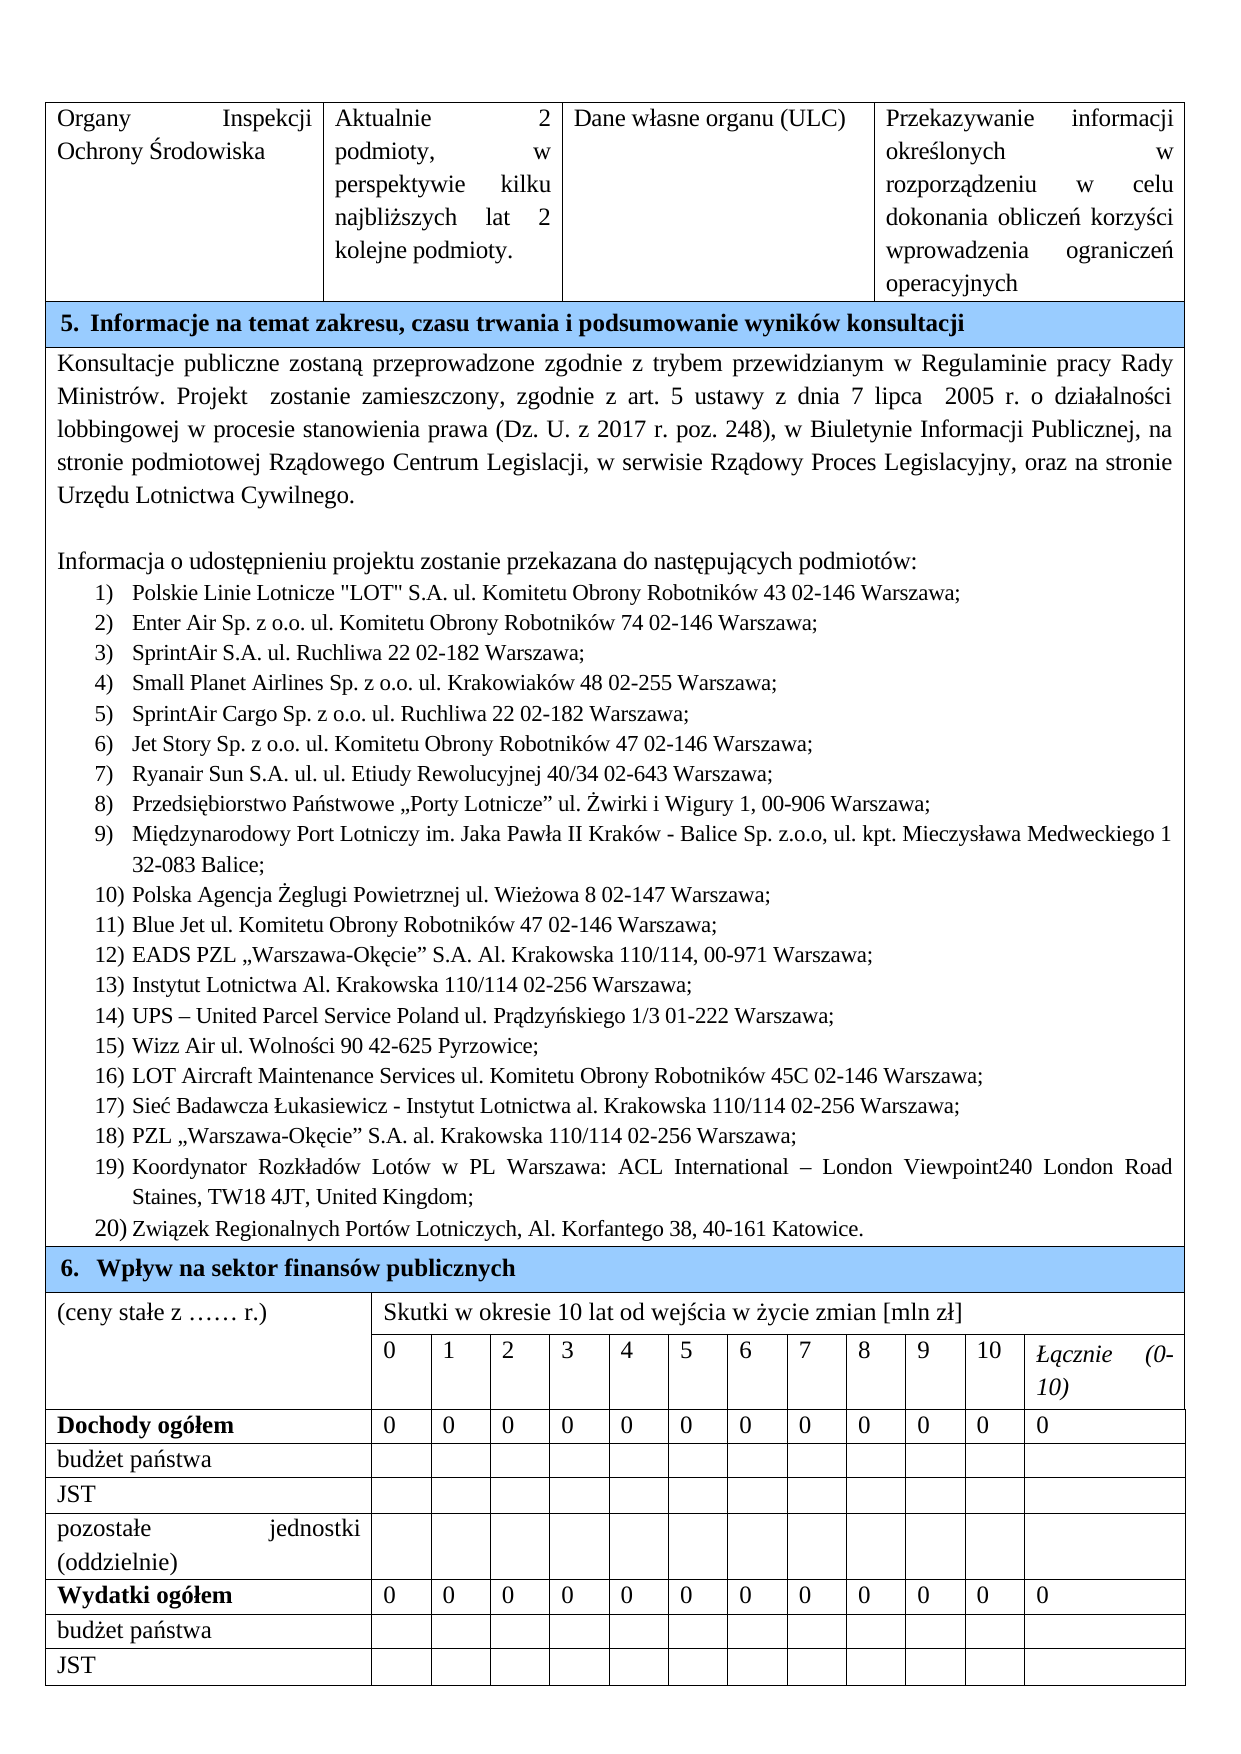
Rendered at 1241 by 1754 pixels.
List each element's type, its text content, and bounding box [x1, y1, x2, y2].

table_cell 0 [372, 1335, 431, 1409]
table_cell [550, 1514, 609, 1579]
table_cell [432, 1615, 490, 1648]
table_cell 0 [432, 1410, 490, 1443]
table_cell [432, 1649, 490, 1684]
table_cell 3 [550, 1335, 609, 1409]
table_cell [1025, 1615, 1185, 1648]
table_cell 4 [610, 1335, 668, 1409]
table_cell 0 [966, 1580, 1024, 1613]
table_cell [550, 1478, 609, 1512]
table_cell 0 [491, 1410, 549, 1443]
table_cell [1025, 1444, 1185, 1477]
table_cell [788, 1514, 846, 1579]
table_cell 6 [728, 1335, 787, 1409]
table_cell [610, 1649, 668, 1684]
table_cell [1025, 1514, 1185, 1579]
table_cell 0 [550, 1580, 609, 1613]
table_cell 0 [610, 1580, 668, 1613]
table_cell [491, 1649, 549, 1684]
table_cell [372, 1649, 431, 1684]
table_cell 9 [906, 1335, 965, 1409]
table_cell pozostałe jednostki (oddzielnie) [46, 1514, 371, 1579]
table_cell [669, 1444, 727, 1477]
table_cell [550, 1615, 609, 1648]
table_cell [550, 1649, 609, 1684]
table_cell [728, 1615, 787, 1648]
table_cell 0 [550, 1410, 609, 1443]
table_cell 0 [728, 1580, 787, 1613]
table_cell Przekazywanie informacji określonych w rozporządzeniu w celu dokonania obliczeń korzyści wprowadzenia ograniczeń operacyjnych [875, 103, 1184, 301]
table_cell budżet państwa [46, 1615, 371, 1648]
table_cell 0 [788, 1580, 846, 1613]
table_cell Aktualnie 2 podmioty, w perspektywie kilku najbliższych lat 2 kolejne podmioty. [324, 103, 562, 301]
table_cell Wydatki ogółem [46, 1580, 371, 1613]
table_cell [966, 1478, 1024, 1512]
table_cell [491, 1514, 549, 1579]
table_cell 0 [847, 1410, 905, 1443]
table_cell [372, 1514, 431, 1579]
table_cell [966, 1615, 1024, 1648]
table_cell (ceny stałe z …… r.) [46, 1293, 371, 1409]
table_cell [432, 1444, 490, 1477]
table_cell 0 [847, 1580, 905, 1613]
table_cell 7 [788, 1335, 846, 1409]
table_cell [372, 1444, 431, 1477]
table_cell [372, 1615, 431, 1648]
table_cell Skutki w okresie 10 lat od wejścia w życie zmian [mln zł] [372, 1293, 1184, 1334]
table_cell Wpływ na sektor finansów publicznych [46, 1247, 1184, 1292]
table_cell [966, 1649, 1024, 1684]
table_cell Konsultacje publiczne zostaną przeprowadzone zgodnie z trybem przewidzianym w Regulaminie pracy Rady Ministrów. Projekt zostanie zamieszczony, zgodnie z art. 5 ustawy z dnia 7 lipca 2005 r. o działalności lobbingowej w procesie stanowienia prawa (Dz. U. z 2017 r. poz. 248), w Biuletynie Informacji Publicznej, na stronie podmiotowej Rządowego Centrum Legislacji, w serwisie Rządowy Proces Legislacyjny, oraz na stronie Urzędu Lotnictwa Cywilnego. Informacja o udostępnieniu projektu zostanie przekazana do następujących podmiotów: Polskie Linie Lotnicze "LOT" S.A. ul. Komitetu Obrony Robotników 43 02-146 Warszawa; Enter Air Sp. z o.o. ul. Komitetu Obrony Robotników 74 02-146 Warszawa; SprintAir S.A. ul. Ruchliwa 22 02-182 Warszawa; Small Planet Airlines Sp. z o.o. ul. Krakowiaków 48 02-255 Warszawa; SprintAir Cargo Sp. z o.o. ul. Ruchliwa 22 02-182 Warszawa; Jet Story Sp. z o.o. ul. Komitetu Obrony Robotników 47 02-146 Warszawa; Ryanair Sun S.A. ul. ul. Etiudy Rewolucyjnej 40/34 02-643 Warszawa; Przedsiębiorstwo Państwowe „Porty Lotnicze” ul. Żwirki i Wigury 1, 00-906 Warszawa; Międzynarodowy Port Lotniczy im. Jaka Pawła II Kraków - Balice Sp. z.o.o, ul. kpt. Mieczysława Medweckiego 1 32-083 Balice; Polska Agencja Żeglugi Powietrznej ul. Wieżowa 8 02-147 Warszawa; Blue Jet ul. Komitetu Obrony Robotników 47 02-146 Warszawa; EADS PZL „Warszawa-Okęcie” S.A. Al. Krakowska 110/114, 00-971 Warszawa; Instytut Lotnictwa Al. Krakowska 110/114 02-256 Warszawa; UPS – United Parcel Service Poland ul. Prądzyńskiego 1/3 01-222 Warszawa; Wizz Air ul. Wolności 90 42-625 Pyrzowice; LOT Aircraft Maintenance Services ul. Komitetu Obrony Robotników 45C 02-146 Warszawa; Sieć Badawcza Łukasiewicz - Instytut Lotnictwa al. Krakowska 110/114 02-256 Warszawa; PZL „Warszawa-Okęcie” S.A. al. Krakowska 110/114 02-256 Warszawa; Koordynator Rozkładów Lotów w PL Warszawa: ACL International – London Viewpoint240 London Road Staines, TW18 4JT, United Kingdom; Związek Regionalnych Portów Lotniczych, Al. Korfantego 38, 40-161 Katowice. [46, 348, 1184, 1246]
table_cell JST [46, 1649, 371, 1684]
table_cell [669, 1649, 727, 1684]
table_cell 2 [491, 1335, 549, 1409]
table_cell [906, 1649, 965, 1684]
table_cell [563, 103, 874, 301]
table_cell [669, 1615, 727, 1648]
table_cell [491, 1615, 549, 1648]
table_cell 0 [669, 1410, 727, 1443]
table_cell [372, 1478, 431, 1512]
table_cell [788, 1649, 846, 1684]
table_cell [906, 1478, 965, 1512]
table_cell [432, 1514, 490, 1579]
table_cell [847, 1514, 905, 1579]
table_cell [847, 1649, 905, 1684]
table_cell 0 [432, 1580, 490, 1613]
table_cell [966, 1514, 1024, 1579]
table_cell [669, 1514, 727, 1579]
table_cell 0 [966, 1410, 1024, 1443]
table_cell [728, 1478, 787, 1512]
table_cell 0 [372, 1580, 431, 1613]
table_cell Dochody ogółem [46, 1410, 371, 1443]
table_cell JST [46, 1478, 371, 1512]
table_cell 0 [610, 1410, 668, 1443]
table_cell [491, 1478, 549, 1512]
table_cell [610, 1478, 668, 1512]
table_cell [728, 1649, 787, 1684]
table_cell 10 [966, 1335, 1024, 1409]
table_cell 8 [847, 1335, 905, 1409]
table_cell [1025, 1478, 1185, 1512]
table_cell [432, 1478, 490, 1512]
table_cell [610, 1444, 668, 1477]
table_cell Organy Inspekcji Ochrony Środowiska [46, 103, 323, 301]
table_cell Łącznie (0-10) [1025, 1335, 1184, 1409]
table_cell Informacje na temat zakresu, czasu trwania i podsumowanie wyników konsultacji [46, 302, 1184, 347]
table_cell [788, 1615, 846, 1648]
table_cell 0 [728, 1410, 787, 1443]
table_cell [788, 1444, 846, 1477]
table_cell [906, 1514, 965, 1579]
table_cell [728, 1514, 787, 1579]
table_cell 0 [1025, 1580, 1185, 1613]
table_cell 0 [372, 1410, 431, 1443]
table_cell budżet państwa [46, 1444, 371, 1477]
table_cell 0 [788, 1410, 846, 1443]
table_cell [1025, 1649, 1185, 1684]
table_cell 0 [906, 1410, 965, 1443]
table_cell [728, 1444, 787, 1477]
table_cell [788, 1478, 846, 1512]
table_cell [847, 1615, 905, 1648]
table_cell [669, 1478, 727, 1512]
table_cell [550, 1444, 609, 1477]
table_cell [610, 1615, 668, 1648]
table_cell [966, 1444, 1024, 1477]
table_cell 0 [669, 1580, 727, 1613]
table_cell [491, 1444, 549, 1477]
table_cell 1 [432, 1335, 490, 1409]
table_cell 0 [1025, 1410, 1185, 1443]
table_cell 0 [491, 1580, 549, 1613]
table_cell [906, 1444, 965, 1477]
table_cell [906, 1615, 965, 1648]
table_cell 0 [906, 1580, 965, 1613]
table_cell 5 [669, 1335, 727, 1409]
table_cell [847, 1444, 905, 1477]
table_cell [610, 1514, 668, 1579]
table_cell [847, 1478, 905, 1512]
